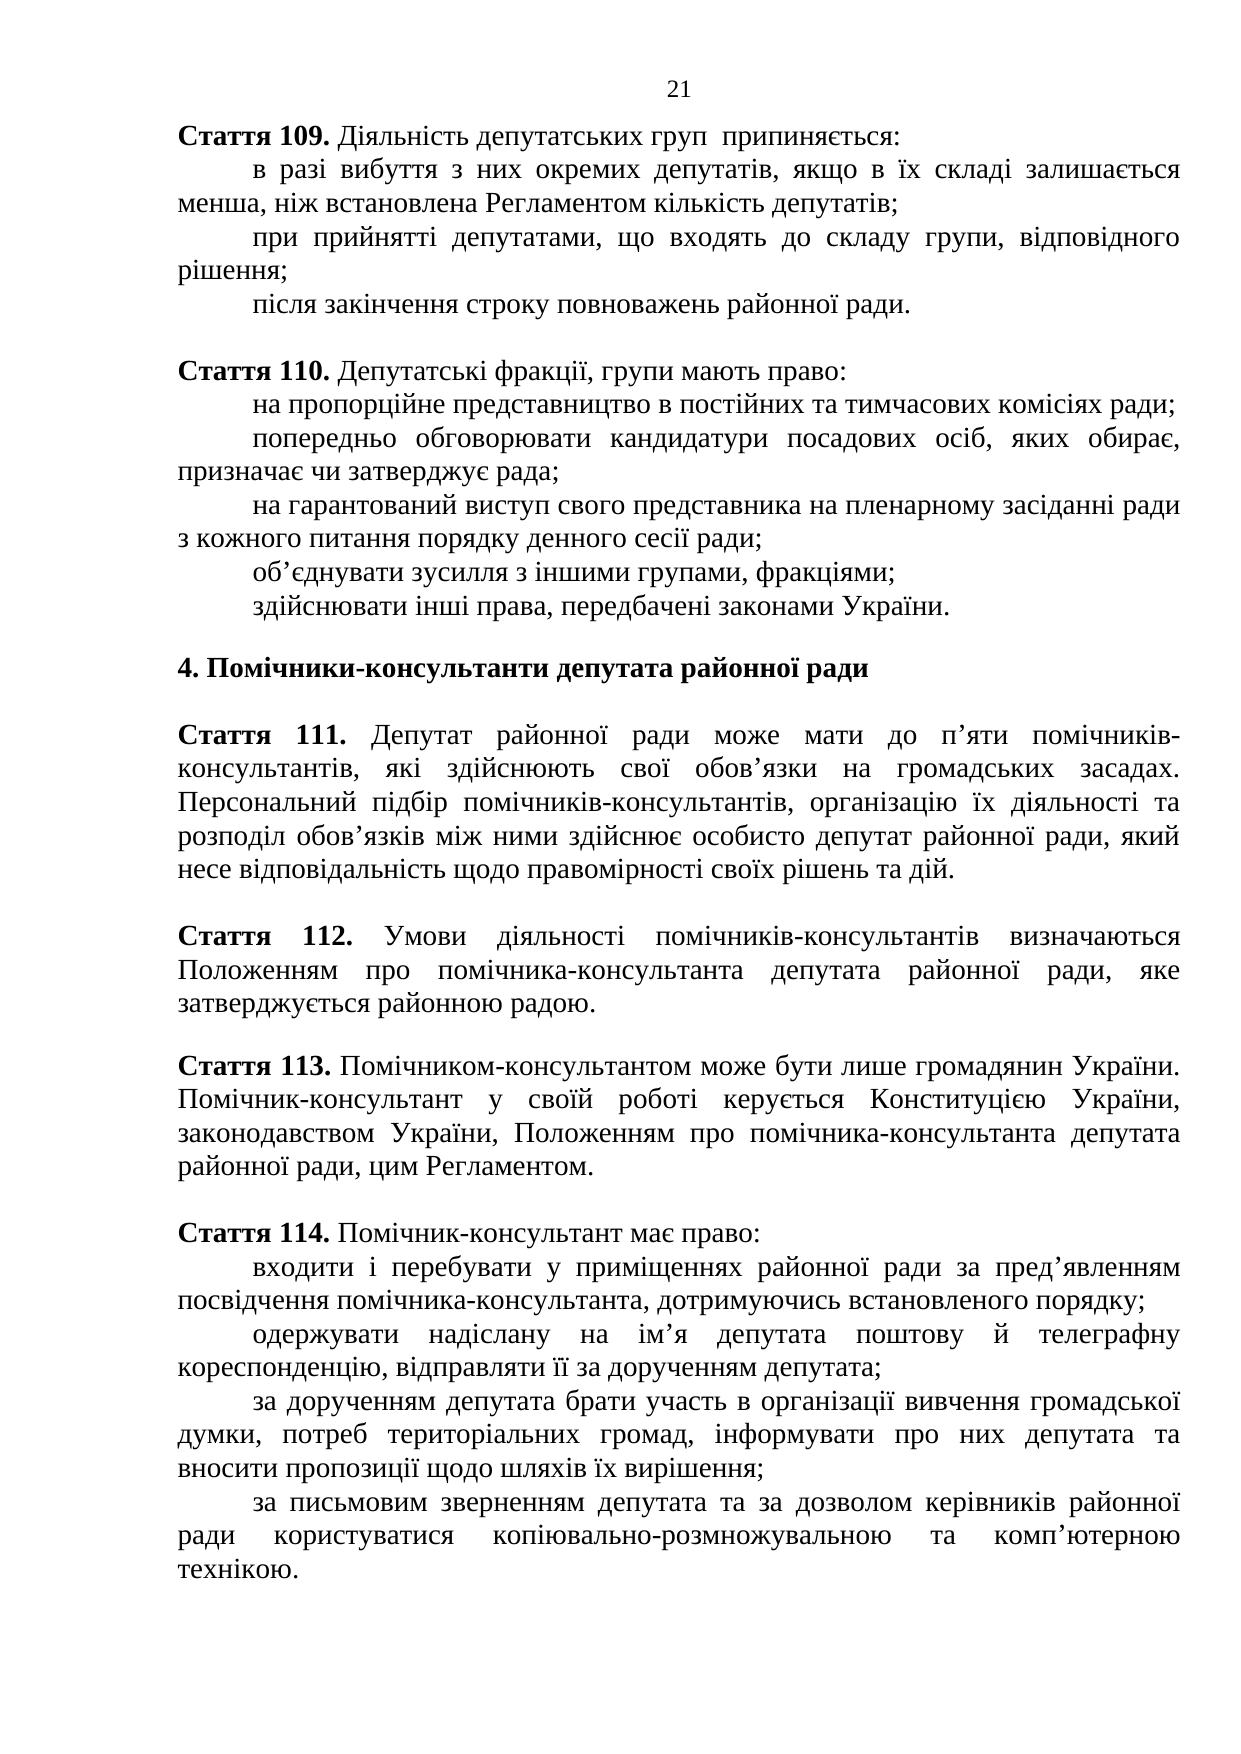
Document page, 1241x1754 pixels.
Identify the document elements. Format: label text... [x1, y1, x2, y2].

text на пропорційне представництво в постійних та тимчасових комісіях ради; [177, 386, 1181, 420]
text за письмовим зверненням депутата та за дозволом керівників районної ради користуватися копіювально-розмножувальною та комп’ютерною технікою. [177, 1484, 1181, 1584]
text 4. Помічники-консультанти депутата районної ради [177, 650, 1181, 683]
text Стаття 112. Умови діяльності помічників-консультантів визначаються Положенням про помічника-консультанта депутата районної ради, яке затверджується районною радою. [177, 918, 1181, 1019]
text входити і перебувати у приміщеннях районної ради за пред’явленням посвідчення помічника-консультанта, дотримуючись встановленого порядку; [177, 1249, 1181, 1316]
text одержувати надіслану на ім’я депутата поштову й телеграфну кореспонденцію, відправляти її за дорученням депутата; [177, 1316, 1181, 1383]
text після закінчення строку повноважень районної ради. [177, 286, 1181, 319]
text за дорученням депутата брати участь в організації вивчення громадської думки, потреб територіальних громад, інформувати про них депутата та вносити пропозиції щодо шляхів їх вирішення; [177, 1383, 1181, 1484]
text Стаття 113. Помічником-консультантом може бути лише громадянин України. Помічник-консультант у своїй роботі керується Конституцією України, законодавством України, Положенням про помічника-консультанта депутата районної ради, цим Регламентом. [177, 1048, 1181, 1182]
text Стаття 111. Депутат районної ради може мати до п’яти помічників-консультантів, які здійснюють свої обов’язки на громадських засадах. Персональний підбір помічників-консультантів, організацію їх діяльності та розподіл обов’язків між ними здійснює особисто депутат районної ради, який несе відповідальність щодо правомірності своїх рішень та дій. [177, 717, 1181, 885]
text Стаття 114. Помічник-консультант має право: [177, 1215, 1181, 1249]
text в разі вибуття з них окремих депутатів, якщо в їх складі залишається менша, ніж встановлена Регламентом кількість депутатів; [177, 152, 1181, 219]
text попередньо обговорювати кандидатури посадових осіб, яких обирає, призначає чи затверджує рада; [177, 420, 1181, 487]
text при прийнятті депутатами, що входять до складу групи, відповідного рішення; [177, 219, 1181, 286]
text Стаття 110. Депутатські фракції, групи мають право: [177, 353, 1181, 386]
text Стаття 109. Діяльність депутатських груп припиняється: [177, 118, 1181, 152]
text здійснювати інші права, передбачені законами України. [177, 588, 1181, 621]
text на гарантований виступ свого представника на пленарному засіданні ради з кожного питання порядку денного сесії ради; [177, 487, 1181, 554]
text об’єднувати зусилля з іншими групами, фракціями; [177, 554, 1181, 588]
